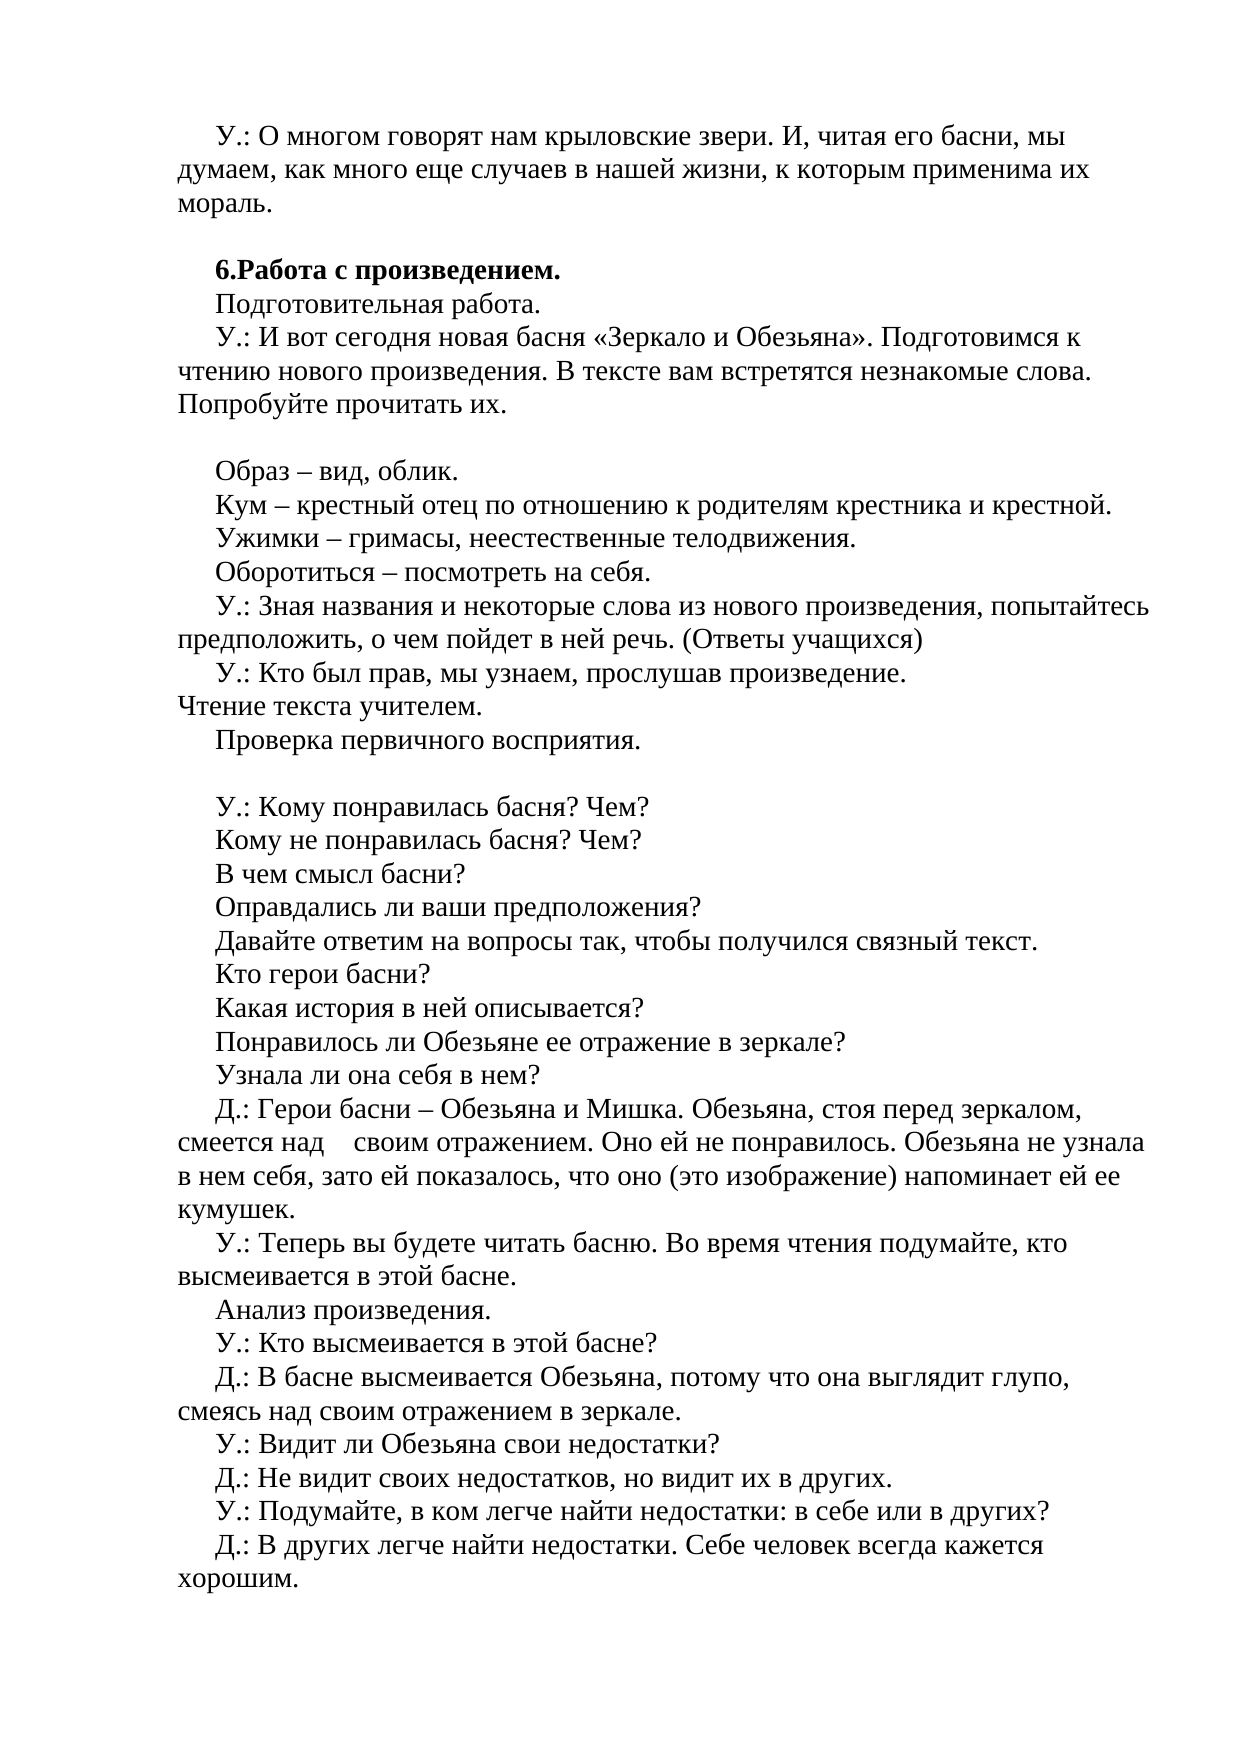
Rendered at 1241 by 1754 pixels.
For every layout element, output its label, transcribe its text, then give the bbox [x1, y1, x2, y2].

text У.: Видит ли Обезьяна свои недостатки? [177, 1426, 1152, 1460]
text У.: Кто высмеивается в этой басне? [177, 1326, 1152, 1359]
text 6.Работа с произведением. [215, 252, 1152, 286]
text У.: Кто был прав, мы узнаем, прослушав произведение. [177, 655, 1152, 688]
text Кому не понравилась басня? Чем? [177, 822, 1152, 856]
text У.: Зная названия и некоторые слова из нового произведения, попытайтесь предположить, о чем пойдет в ней речь. (Ответы учащихся) [177, 588, 1152, 655]
text Д.: Герои басни – Обезьяна и Мишка. Обезьяна, стоя перед зеркалом, смеется над своим отражением. Оно ей не понравилось. Обезьяна не узнала в нем себя, зато ей показалось, что оно (это изображение) напоминает ей ее кумушек. [177, 1091, 1152, 1225]
text Проверка первичного восприятия. [177, 722, 1152, 755]
text Какая история в ней описывается? [177, 990, 1152, 1024]
text У.: Кому понравилась басня? Чем? [177, 789, 1152, 822]
text У.: И вот сегодня новая басня «Зеркало и Обезьяна». Подготовимся к чтению нового произведения. В тексте вам встретятся незнакомые слова. Попробуйте прочитать их. [177, 319, 1152, 420]
text Образ – вид, облик. [215, 453, 1152, 487]
text Оборотиться – посмотреть на себя. [177, 554, 1152, 588]
text В чем смысл басни? [177, 856, 1152, 889]
text Ужимки – гримасы, неестественные телодвижения. [215, 521, 1152, 554]
text Чтение текста учителем. [177, 688, 1152, 722]
text Кум – крестный отец по отношению к родителям крестника и крестной. [215, 487, 1152, 521]
text Оправдались ли ваши предположения? [177, 889, 1152, 923]
text Кто герои басни? [177, 957, 1152, 990]
text Понравилось ли Обезьяне ее отражение в зеркале? [177, 1024, 1152, 1057]
text У.: О многом говорят нам крыловские звери. И, читая его басни, мы думаем, как много еще случаев в нашей жизни, к которым применима их мораль. [177, 118, 1152, 219]
text Д.: Не видит своих недостатков, но видит их в других. [177, 1460, 1152, 1493]
text Давайте ответим на вопросы так, чтобы получился связный текст. [177, 923, 1152, 957]
text Д.: В других легче найти недостатки. Себе человек всегда кажется хорошим. [177, 1527, 1152, 1594]
text У.: Теперь вы будете читать басню. Во время чтения подумайте, кто высмеивается в этой басне. [177, 1225, 1152, 1292]
text Анализ произведения. [177, 1292, 1152, 1326]
text Д.: В басне высмеивается Обезьяна, потому что она выглядит глупо, смеясь над своим отражением в зеркале. [177, 1359, 1152, 1426]
text У.: Подумайте, в ком легче найти недостатки: в себе или в других? [177, 1493, 1152, 1527]
text Подготовительная работа. [215, 286, 1152, 319]
text Узнала ли она себя в нем? [177, 1057, 1152, 1091]
